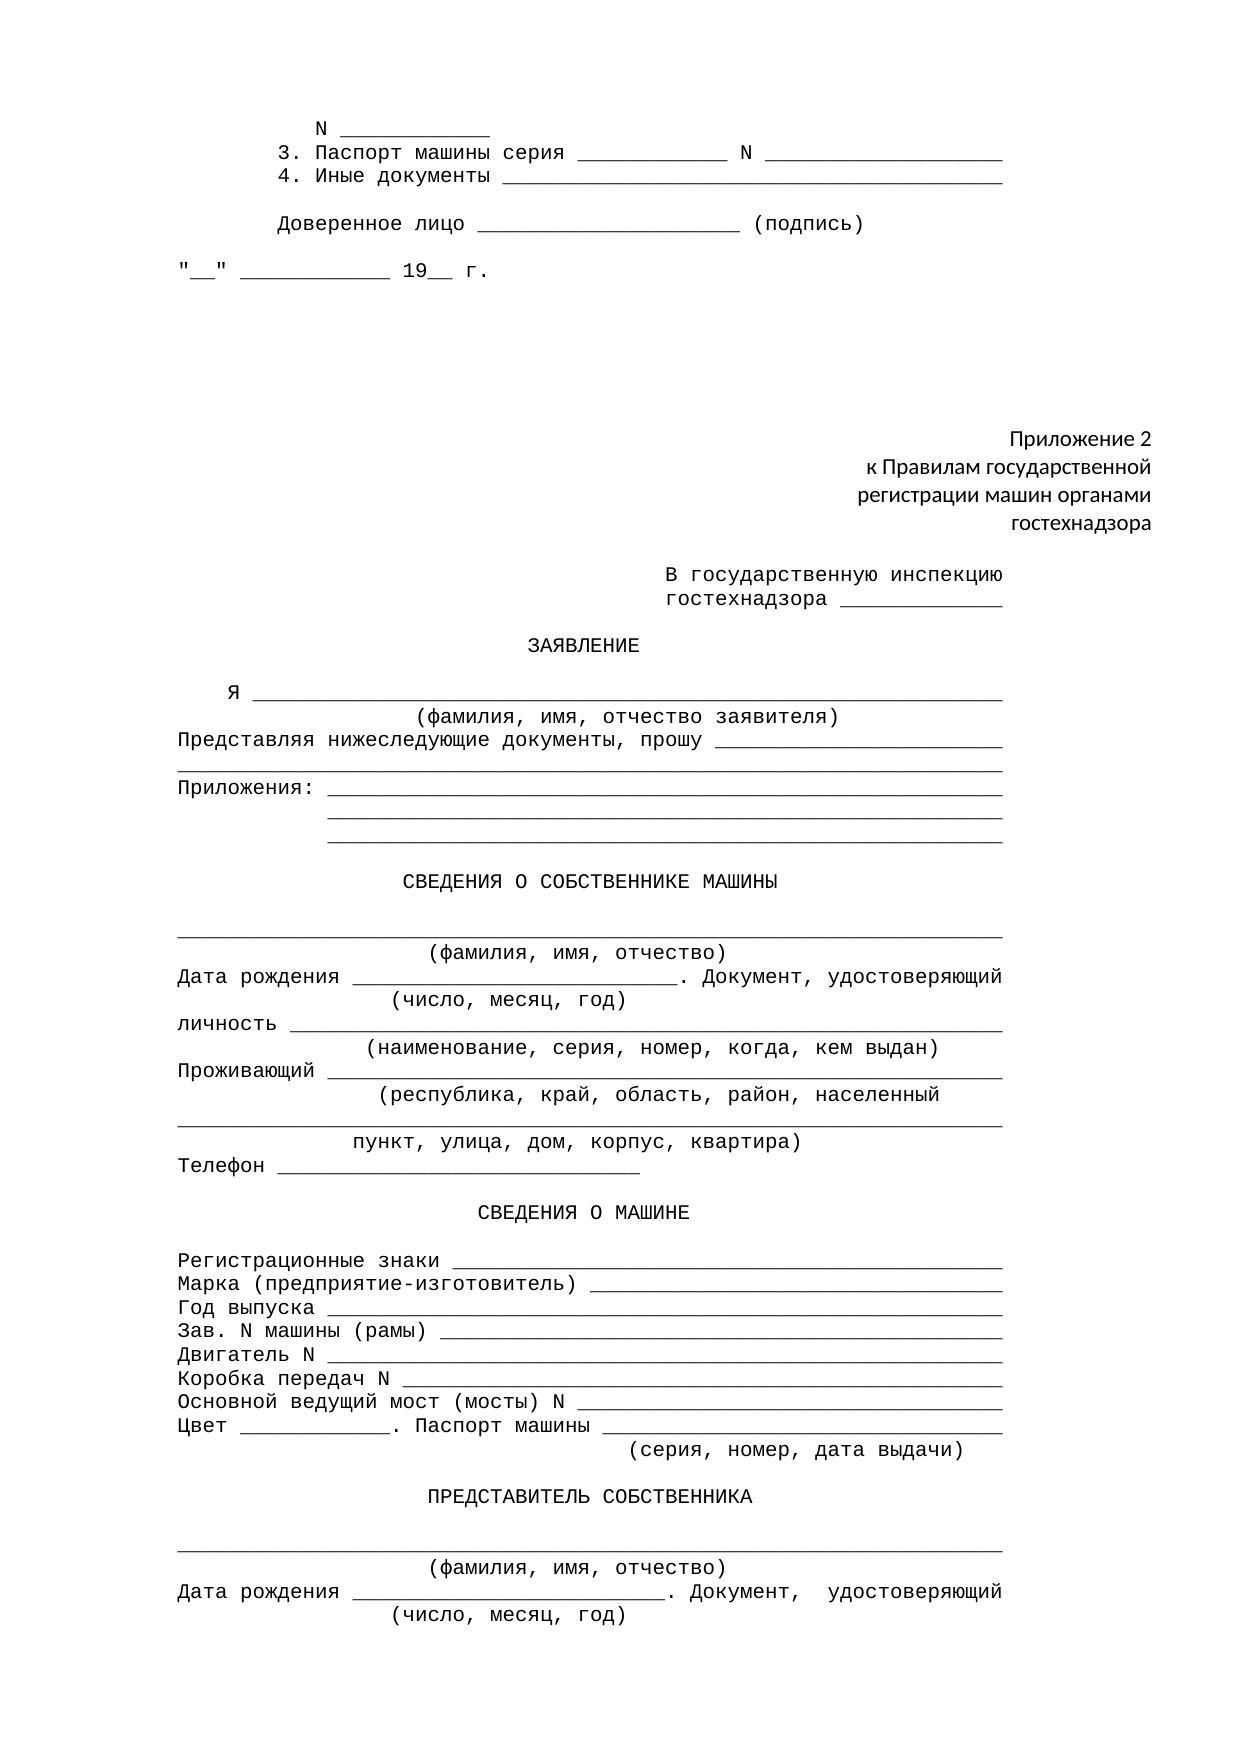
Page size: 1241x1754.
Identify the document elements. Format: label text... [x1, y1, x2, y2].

text гостехнадзора _____________ [177, 587, 1152, 611]
text Двигатель N ______________________________________________________ [177, 1344, 1152, 1368]
text ______________________________________________________ [177, 800, 1152, 824]
text (число, месяц, год) [177, 989, 1152, 1013]
text регистрации машин органами [177, 480, 1152, 508]
text ПРЕДСТАВИТЕЛЬ СОБСТВЕННИКА [177, 1486, 1152, 1510]
text пункт, улица, дом, корпус, квартира) [177, 1131, 1152, 1155]
text ______________________________________________________ [177, 824, 1152, 848]
text N ____________ [177, 118, 1152, 142]
text (фамилия, имя, отчество) [177, 1557, 1152, 1581]
text ЗАЯВЛЕНИЕ [177, 635, 1152, 658]
text Цвет ____________. Паспорт машины ________________________________ [177, 1415, 1152, 1439]
text (фамилия, имя, отчество заявителя) [177, 706, 1152, 729]
text (республика, край, область, район, населенный [177, 1084, 1152, 1108]
text Дата рождения __________________________. Документ, удостоверяющий [177, 966, 1152, 989]
text Регистрационные знаки ____________________________________________ [177, 1249, 1152, 1273]
text Я ____________________________________________________________ [177, 682, 1152, 706]
text __________________________________________________________________ [177, 918, 1152, 942]
text 4. Иные документы ________________________________________ [177, 165, 1152, 189]
text Телефон _____________________________ [177, 1155, 1152, 1179]
text (наименование, серия, номер, когда, кем выдан) [177, 1037, 1152, 1060]
text (серия, номер, дата выдачи) [177, 1439, 1152, 1462]
text __________________________________________________________________ [177, 1108, 1152, 1131]
text Проживающий ______________________________________________________ [177, 1060, 1152, 1084]
text Марка (предприятие-изготовитель) _________________________________ [177, 1273, 1152, 1297]
text СВЕДЕНИЯ О СОБСТВЕННИКЕ МАШИНЫ [177, 871, 1152, 895]
text Год выпуска ______________________________________________________ [177, 1297, 1152, 1321]
text СВЕДЕНИЯ О МАШИНЕ [177, 1202, 1152, 1226]
text Приложения: ______________________________________________________ [177, 777, 1152, 800]
text Дата рождения _________________________. Документ, удостоверяющий [177, 1581, 1152, 1604]
text __________________________________________________________________ [177, 753, 1152, 777]
text Основной ведущий мост (мосты) N __________________________________ [177, 1391, 1152, 1415]
text Приложение 2 [177, 424, 1152, 452]
text Представляя нижеследующие документы, прошу _______________________ [177, 729, 1152, 753]
text "__" ____________ 19__ г. [177, 260, 1152, 284]
text В государственную инспекцию [177, 564, 1152, 587]
text (число, месяц, год) [177, 1604, 1152, 1628]
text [177, 1533, 1152, 1557]
text личность _________________________________________________________ [177, 1013, 1152, 1037]
text (фамилия, имя, отчество) [177, 942, 1152, 966]
text Коробка передач N ________________________________________________ [177, 1368, 1152, 1391]
text к Правилам государственной [177, 452, 1152, 480]
text Зав. N машины (рамы) _____________________________________________ [177, 1321, 1152, 1344]
text 3. Паспорт машины серия ____________ N ___________________ [177, 142, 1152, 165]
text Доверенное лицо _____________________ (подпись) [177, 213, 1152, 236]
text гостехнадзора [177, 508, 1152, 536]
